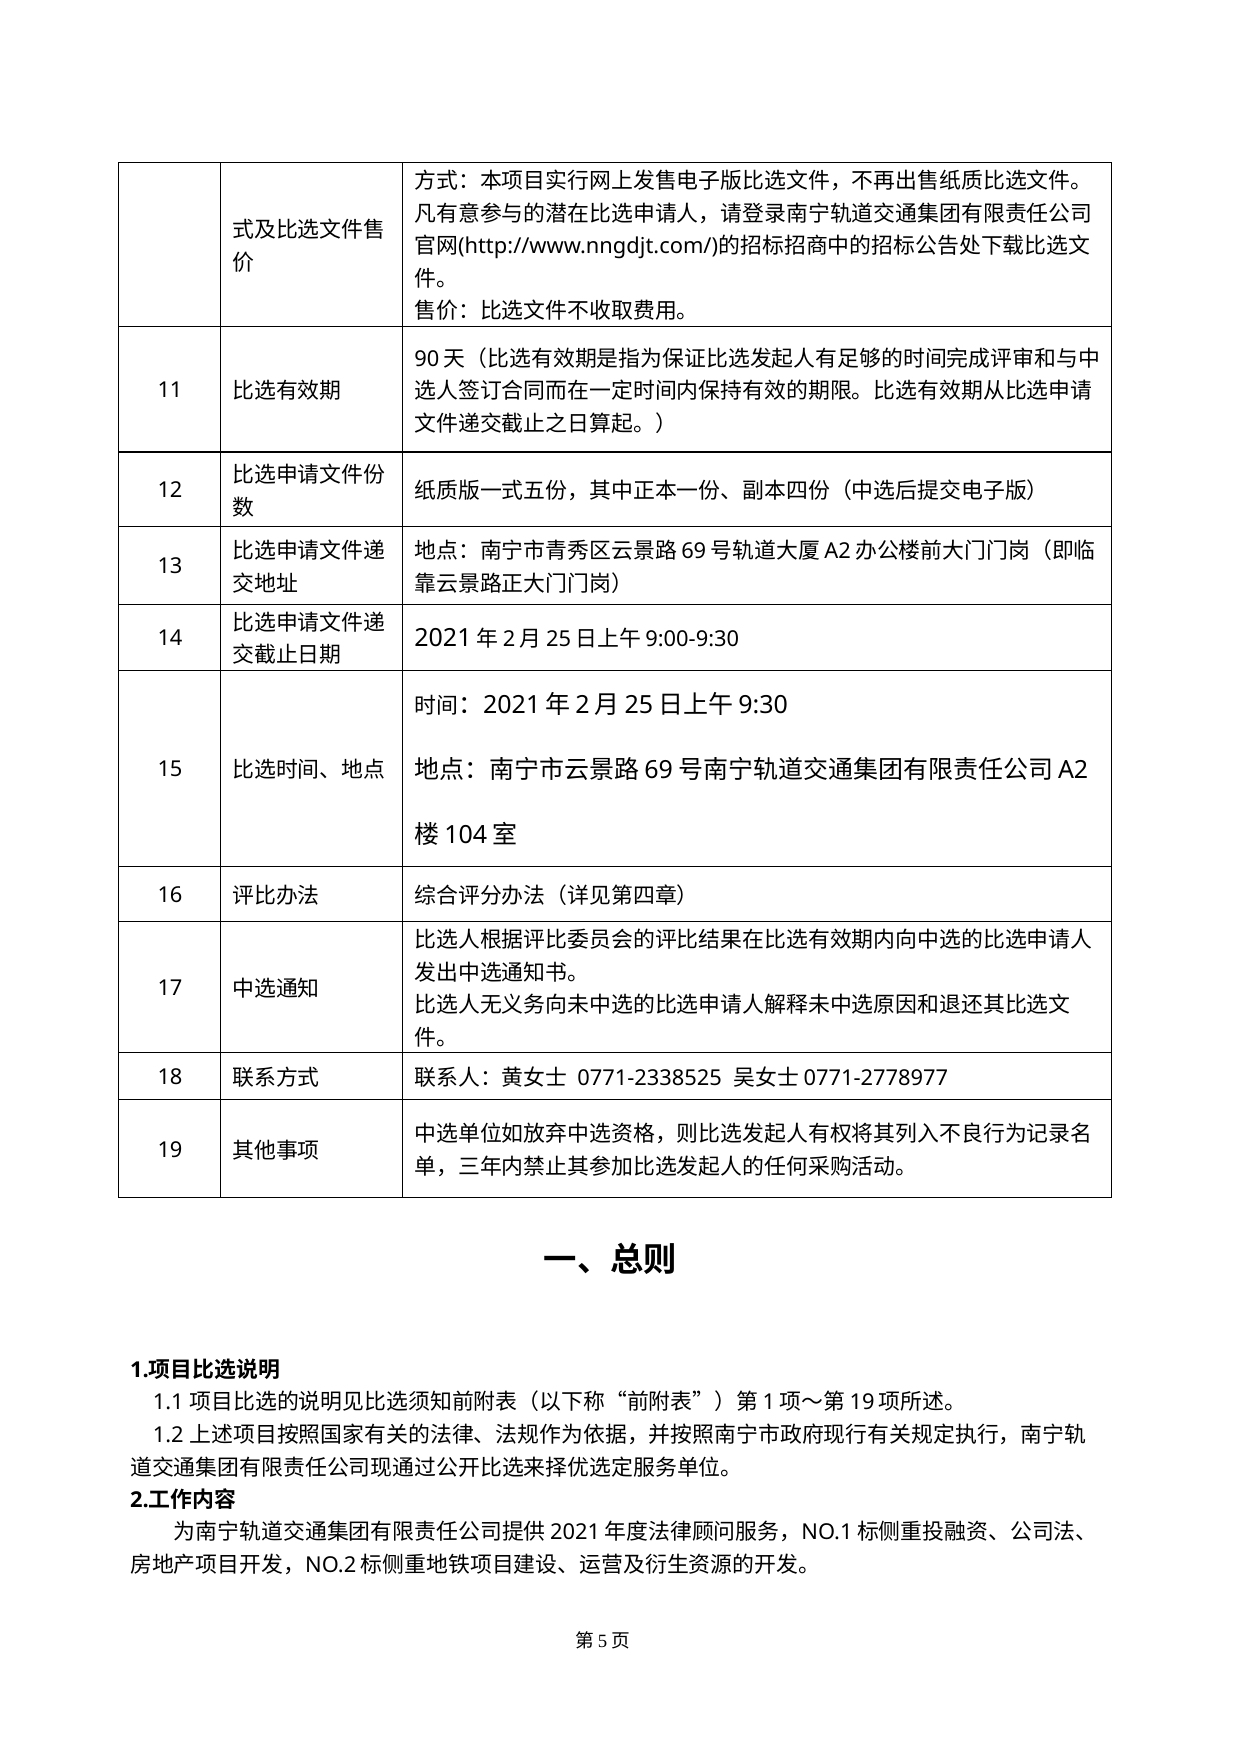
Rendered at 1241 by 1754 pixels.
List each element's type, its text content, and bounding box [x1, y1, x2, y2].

table_cell 联系人：黄女士 0771-2338525 吴女士0771-2778977 [403, 1053, 1111, 1099]
table_cell 比选有效期 [221, 327, 402, 451]
table_cell 比选时间、地点 [221, 671, 402, 866]
table_cell 地点：南宁市青秀区云景路69号轨道大厦A2办公楼前大门门岗（即临靠云景路正大门门岗） [403, 527, 1111, 603]
table_cell 90天（比选有效期是指为保证比选发起人有足够的时间完成评审和与中选人签订合同而在一定时间内保持有效的期限。比选有效期从比选申请文件递交截止之日算起。） [403, 327, 1111, 451]
text 为南宁轨道交通集团有限责任公司提供2021年度法律顾问服务，NO.1标侧重投融资、公司法、房地产项目开发，NO.2标侧重地铁项目建设、运营及衍生资源的开发。 [130, 1514, 1090, 1579]
table_cell 比选申请文件份数 [221, 453, 402, 526]
subtitle 一、总则 [130, 1225, 1090, 1290]
table_cell 评比办法 [221, 867, 402, 921]
table_cell 中选单位如放弃中选资格，则比选发起人有权将其列入不良行为记录名单，三年内禁止其参加比选发起人的任何采购活动。 [403, 1100, 1111, 1197]
table_cell 比选人根据评比委员会的评比结果在比选有效期内向中选的比选申请人发出中选通知书。 比选人无义务向未中选的比选申请人解释未中选原因和退还其比选文件。 [403, 922, 1111, 1052]
text 1.2 上述项目按照国家有关的法律、法规作为依据，并按照南宁市政府现行有关规定执行，南宁轨道交通集团有限责任公司现通过公开比选来择优选定服务单位。 [130, 1417, 1092, 1482]
table_cell 时间：2021年2月25日上午9:30 地点：南宁市云景路69号南宁轨道交通集团有限责任公司A2楼104室 [403, 671, 1111, 866]
text 1.项目比选说明 [130, 1352, 1012, 1384]
table_cell 19 [119, 1100, 220, 1197]
table_cell 15 [119, 671, 220, 866]
table_cell 12 [119, 453, 220, 526]
table_cell 综合评分办法（详见第四章） [403, 867, 1111, 921]
table_cell 比选申请文件递交地址 [221, 527, 402, 603]
text 1.1 项目比选的说明见比选须知前附表（以下称“前附表”）第1项～第19项所述。 [130, 1384, 1092, 1417]
table_cell 11 [119, 327, 220, 451]
table_cell 中选通知 [221, 922, 402, 1052]
table_cell 14 [119, 605, 220, 669]
table_cell 联系方式 [221, 1053, 402, 1099]
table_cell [221, 163, 402, 326]
table_cell 18 [119, 1053, 220, 1099]
table_cell 其他事项 [221, 1100, 402, 1197]
table_cell 13 [119, 527, 220, 603]
table_cell 10 [119, 163, 220, 326]
table_cell 2021年2月25日上午9:00-9:30 [403, 605, 1111, 669]
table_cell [403, 163, 1111, 326]
table_cell 16 [119, 867, 220, 921]
table_cell 比选申请文件递交截止日期 [221, 605, 402, 669]
table_cell 17 [119, 922, 220, 1052]
text 2.工作内容 [130, 1482, 1090, 1514]
table_cell 纸质版一式五份，其中正本一份、副本四份（中选后提交电子版） [403, 453, 1111, 526]
